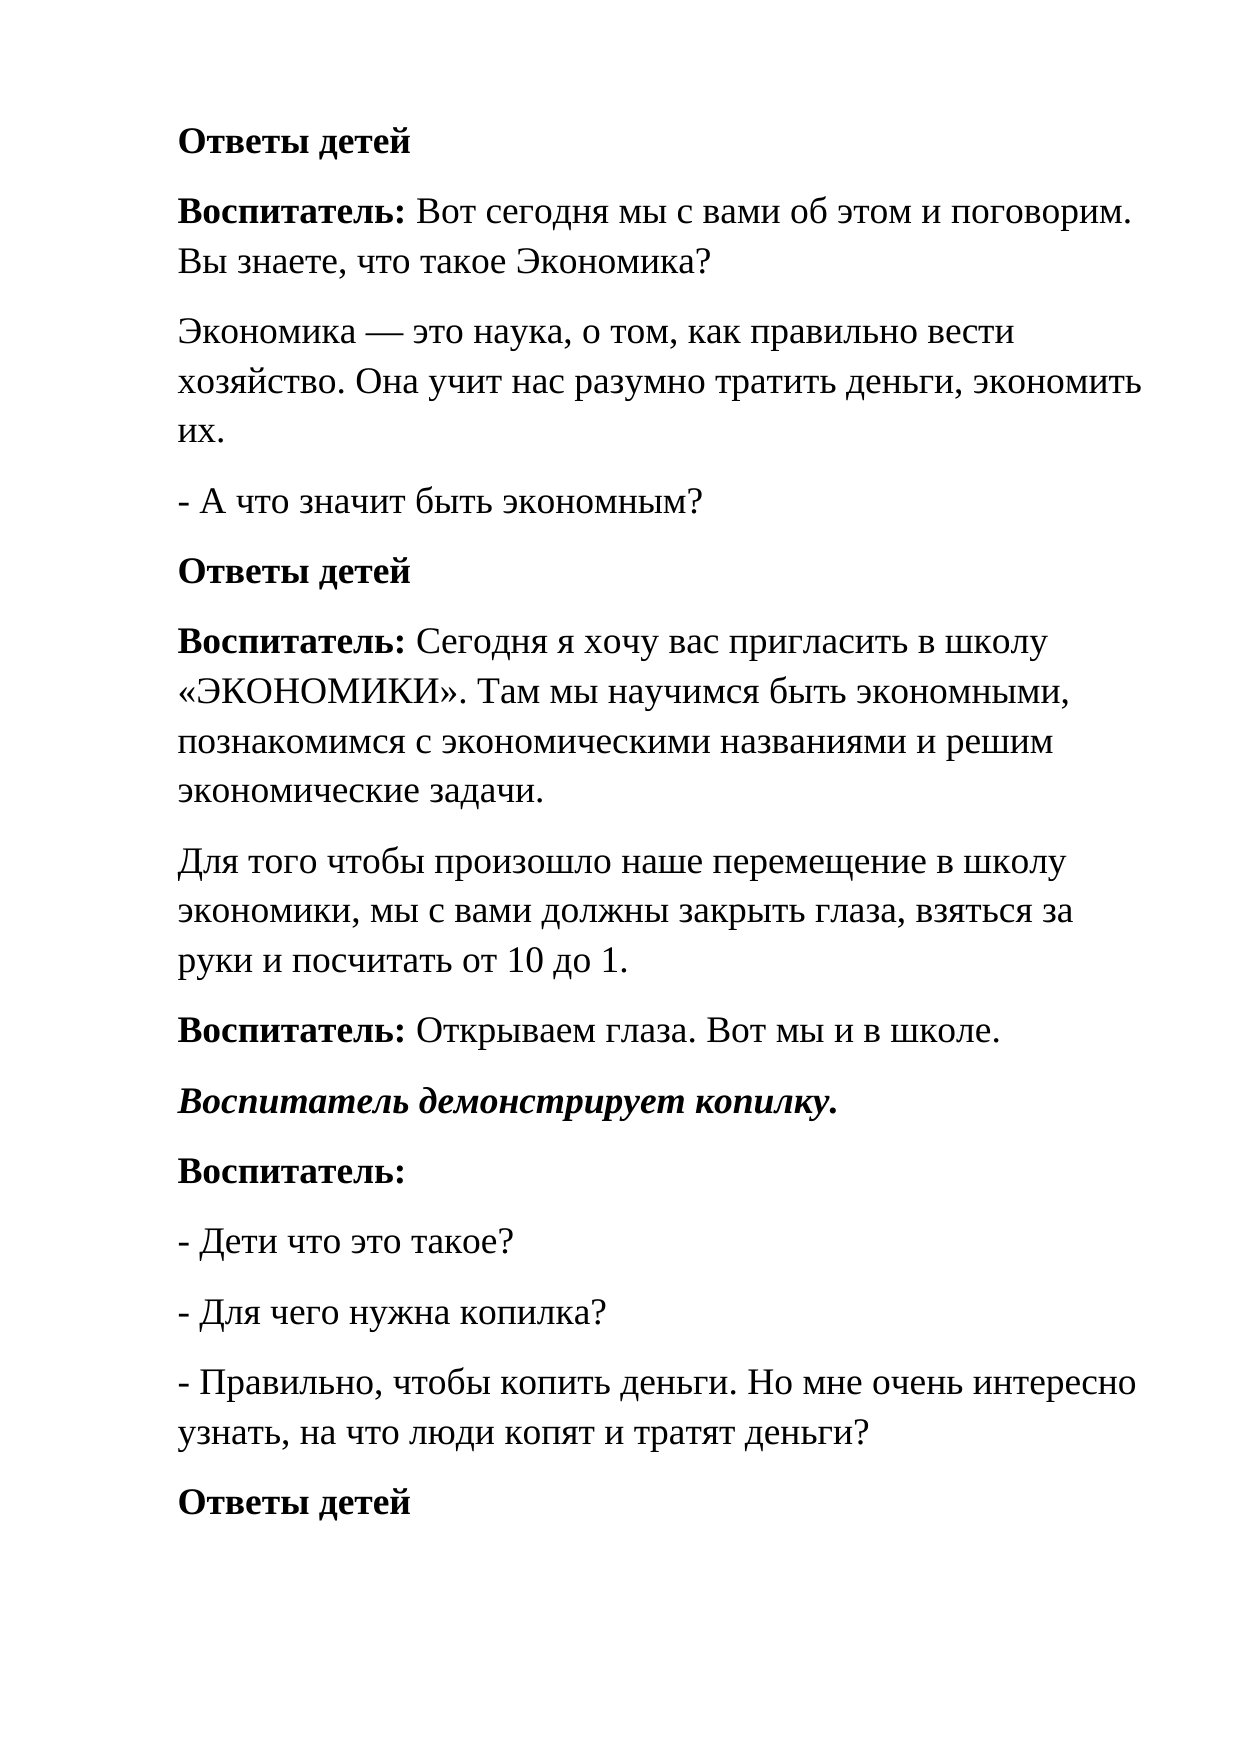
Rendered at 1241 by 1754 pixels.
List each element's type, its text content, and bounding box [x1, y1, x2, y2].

text Воспитатель демонстрирует копилку. [177, 1078, 1152, 1121]
text Ответы детей [177, 118, 1152, 161]
text Воспитатель: Сегодня я хочу вас пригласить в школу «ЭКОНОМИКИ». Там мы научимся быть экономными, познакомимся с экономическими названиями и решим экономические задачи. [177, 619, 1152, 811]
text Экономика — это наука, о том, как правильно вести хозяйство. Она учит нас разумно тратить деньги, экономить их. [177, 308, 1152, 451]
text Для того чтобы произошло наше перемещение в школу экономики, мы с вами должны закрыть глаза, взяться за руки и посчитать от 10 до 1. [177, 838, 1152, 980]
text Ответы детей [177, 1480, 1152, 1523]
text Воспитатель: [177, 1148, 1152, 1192]
text Воспитатель: Вот сегодня мы с вами об этом и поговорим. Вы знаете, что такое Экономика? [177, 188, 1152, 281]
text - Правильно, чтобы копить деньги. Но мне очень интересно узнать, на что люди копят и тратят деньги? [177, 1360, 1152, 1452]
text - Дети что это такое? [177, 1219, 1152, 1262]
text - Для чего нужна копилка? [177, 1289, 1152, 1332]
text - А что значит быть экономным? [177, 478, 1152, 521]
text Ответы детей [177, 548, 1152, 592]
text Воспитатель: Открываем глаза. Вот мы и в школе. [177, 1008, 1152, 1051]
